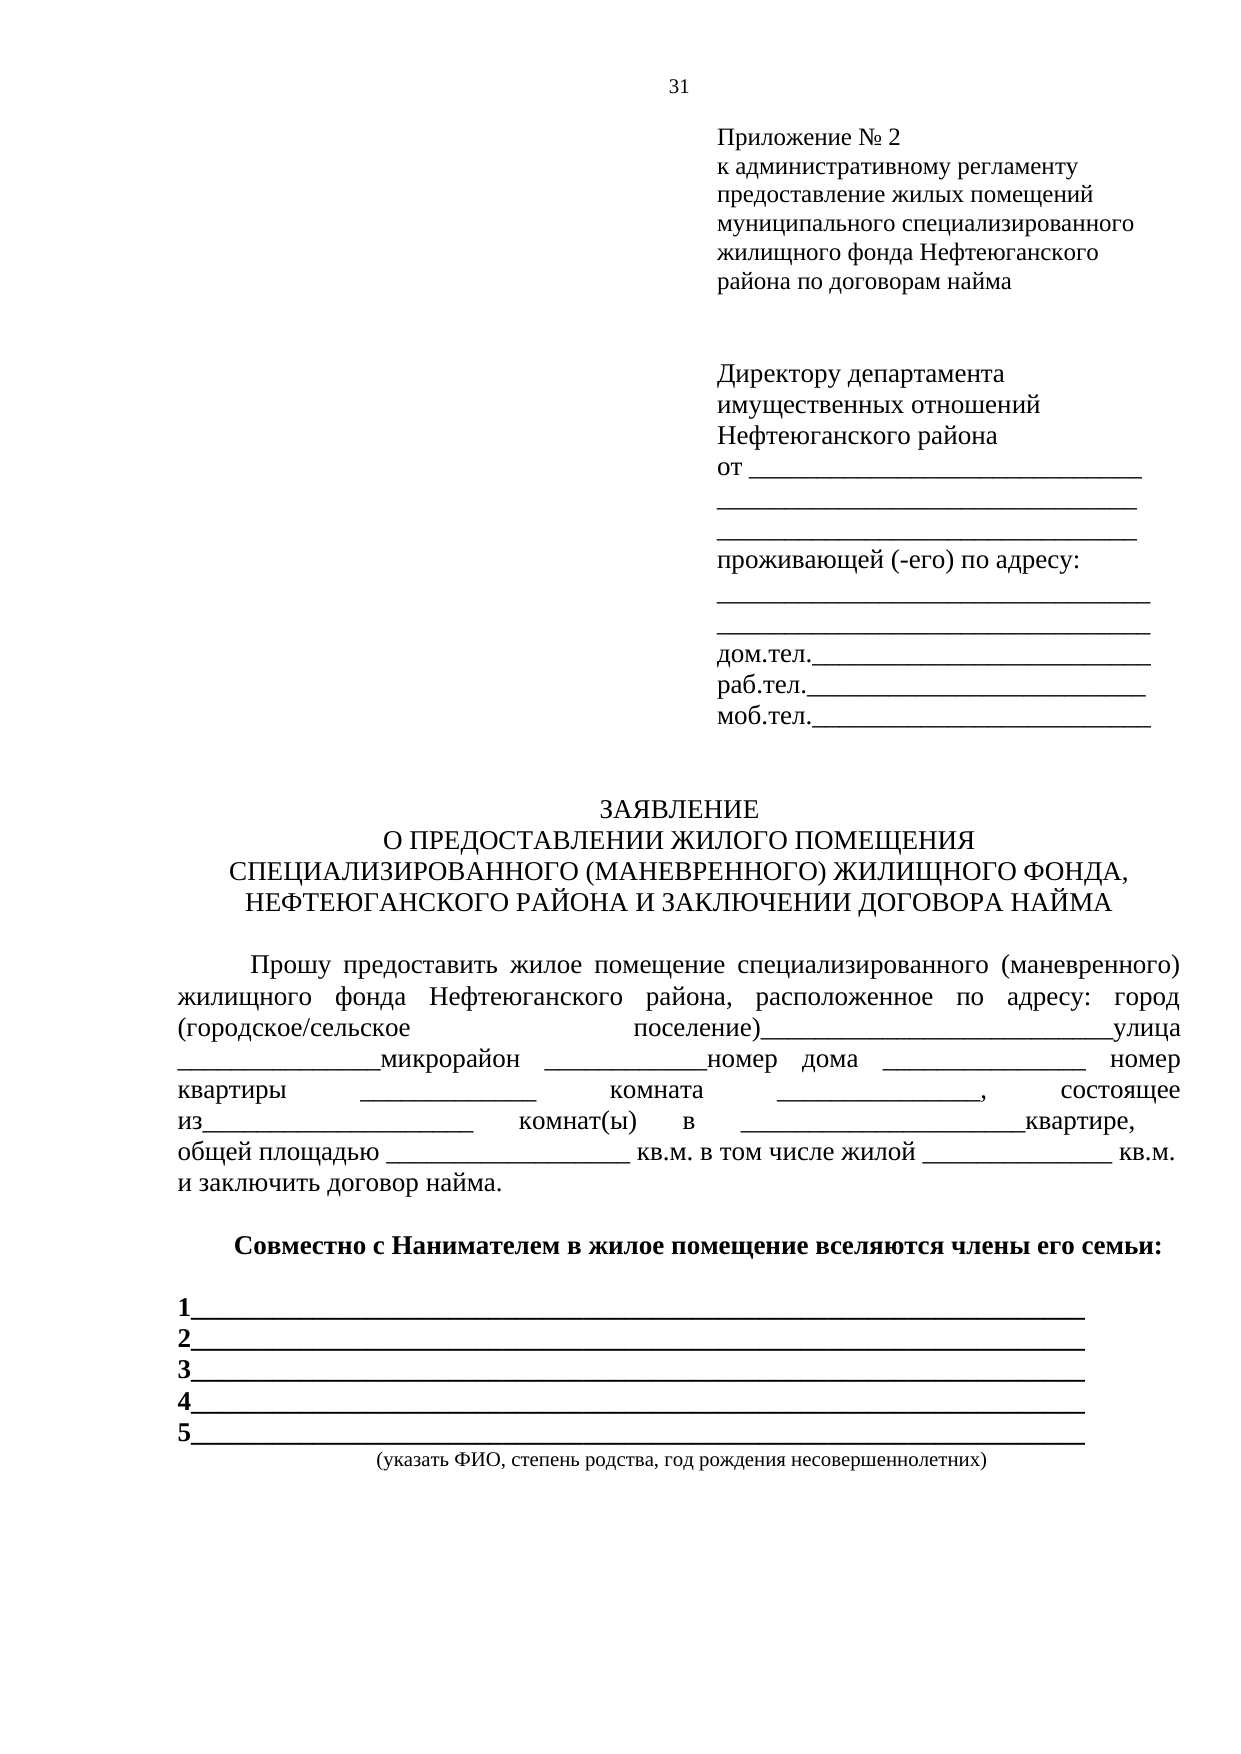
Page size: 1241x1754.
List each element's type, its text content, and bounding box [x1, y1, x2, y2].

text Прошу предоставить жилое помещение специализированного (маневренного) жилищного фонда Нефтеюганского района, расположенное по адресу: город (городское/сельское поселение)__________________________улица _______________микрорайон ____________номер дома _______________ номер квартиры _____________ комната _______________, состоящее из____________________ комнат(ы) в _____________________квартире, общей площадью __________________ кв.м. в том числе жилой ______________ кв.м. [177, 948, 1181, 1167]
text 4__________________________________________________________________ [177, 1384, 1181, 1416]
text 5__________________________________________________________________ [177, 1416, 1181, 1447]
text к административному регламенту [717, 151, 1181, 179]
text от _____________________________ [717, 450, 1181, 481]
text ЗАЯВЛЕНИЕ [177, 793, 1181, 824]
text Директору департамента имущественных отношений Нефтеюганского района [717, 357, 1181, 450]
text ________________________________ ________________________________ дом.тел._________________________ [717, 575, 1181, 668]
text 2__________________________________________________________________ [177, 1322, 1181, 1353]
text 1__________________________________________________________________ [177, 1291, 1181, 1322]
text предоставление жилых помещений муниципального специализированного жилищного фонда Нефтеюганского [717, 179, 1181, 266]
text моб.тел._________________________ [717, 699, 1181, 731]
text Приложение № 2 [717, 122, 1181, 151]
text Совместно с Нанимателем в жилое помещение вселяются члены его семьи: [177, 1229, 1181, 1260]
text раб.тел._________________________ [717, 668, 1181, 699]
text района по договорам найма [717, 266, 1181, 294]
text _______________________________ [717, 481, 1181, 512]
text СПЕЦИАЛИЗИРОВАННОГО (МАНЕВРЕННОГО) ЖИЛИЩНОГО ФОНДА, НЕФТЕЮГАНСКОГО РАЙОНА И ЗАКЛЮЧЕНИИ ДОГОВОРА НАЙМА [177, 855, 1181, 917]
text _______________________________ [717, 512, 1181, 544]
text 3__________________________________________________________________ [177, 1353, 1181, 1384]
text (указать ФИО, степень родства, год рождения несовершеннолетних) [177, 1447, 1181, 1471]
text и заключить договор найма. [177, 1167, 1181, 1198]
text проживающей (-его) по адресу: [717, 544, 1181, 575]
text О ПРЕДОСТАВЛЕНИИ ЖИЛОГО ПОМЕЩЕНИЯ [177, 824, 1181, 855]
